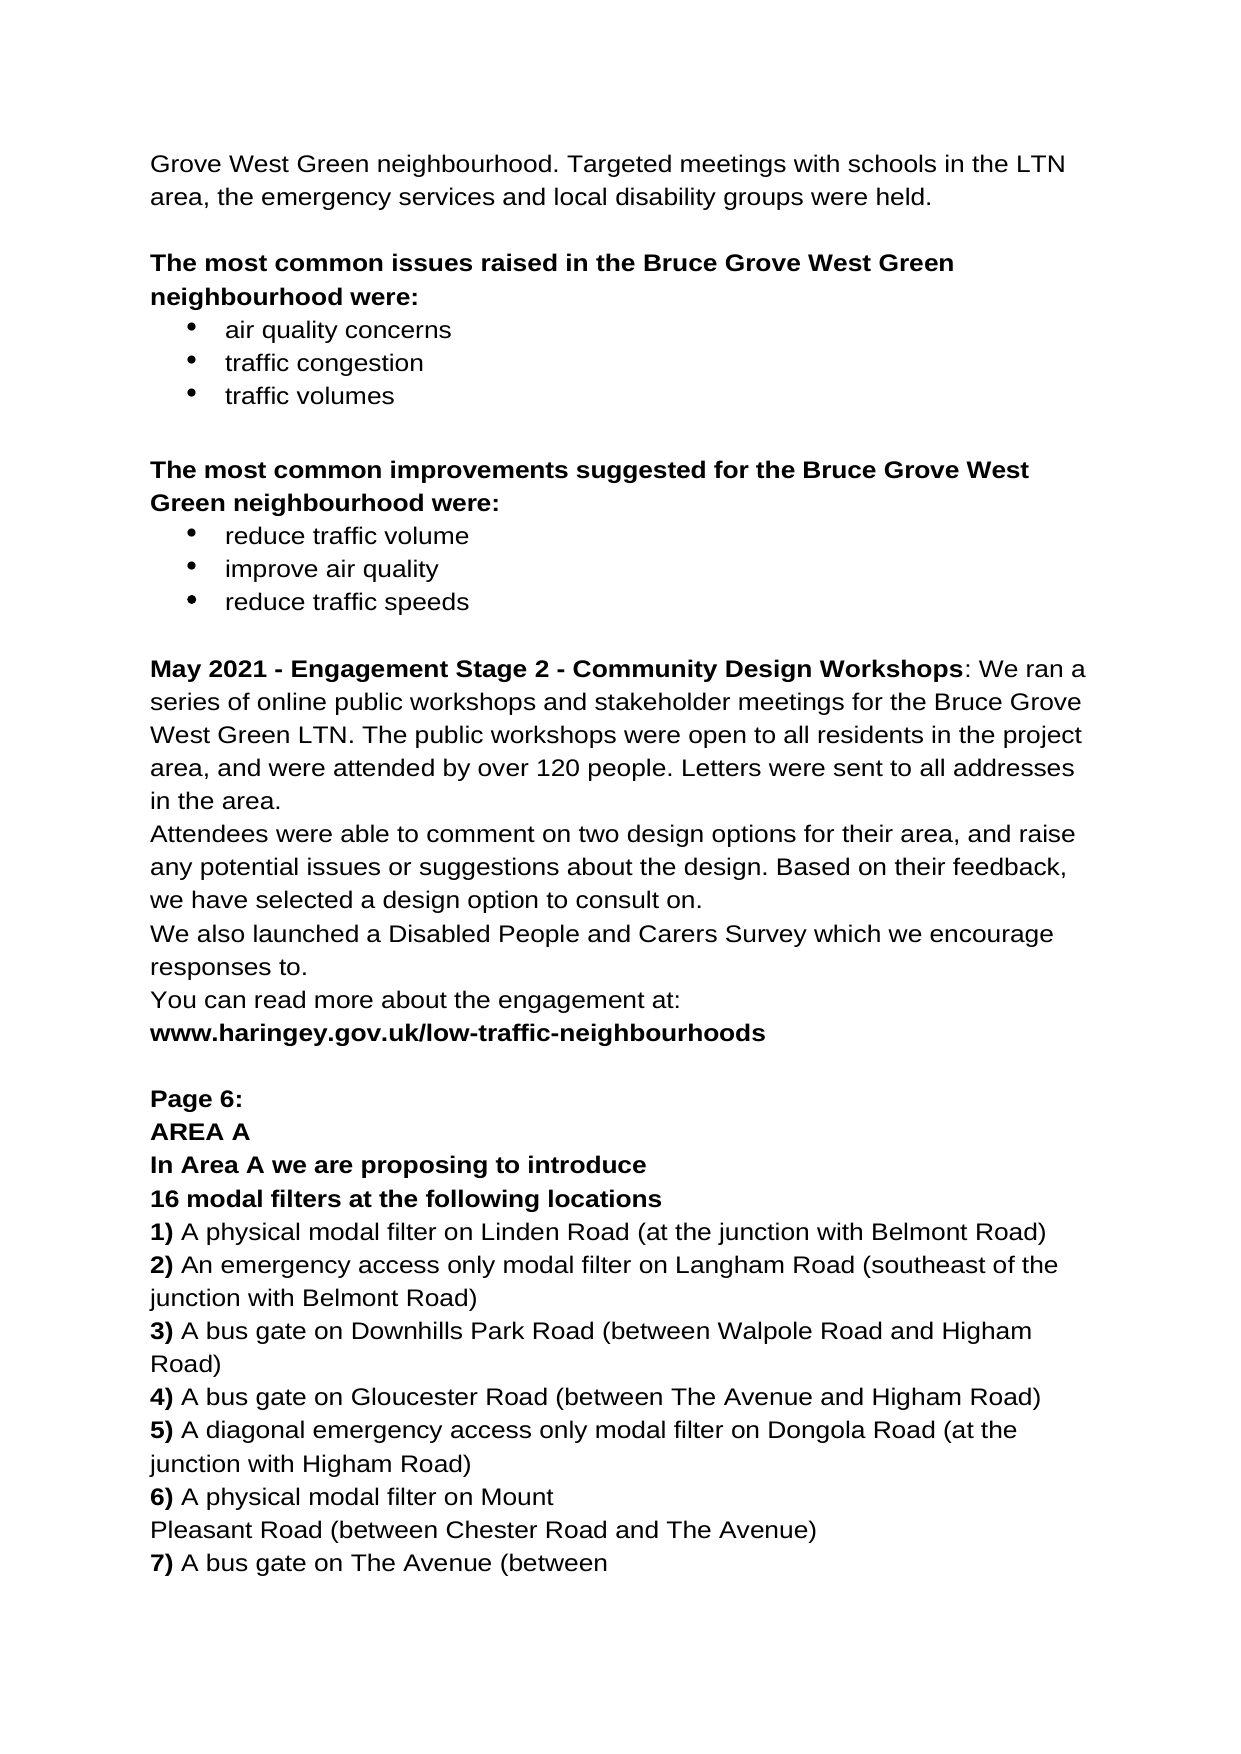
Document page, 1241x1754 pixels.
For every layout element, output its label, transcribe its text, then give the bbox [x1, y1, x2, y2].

text The most common improvements suggested for the Bruce Grove West Green neighbourhood were: [150, 456, 1090, 517]
text www.haringey.gov.uk/low-traffic-neighbourhoods [150, 1019, 1090, 1047]
list traffic congestion [187, 349, 1090, 376]
text The most common issues raised in the Bruce Grove West Green neighbourhood were: [150, 249, 1090, 310]
text Road) [150, 1350, 1090, 1378]
text In Area A we are proposing to introduce [150, 1151, 1090, 1179]
text AREA A [150, 1118, 1090, 1146]
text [150, 150, 1090, 211]
text 7) A bus gate on The Avenue (between [150, 1549, 1090, 1577]
text 6) A physical modal filter on Mount [150, 1483, 1090, 1510]
list air quality concerns [187, 316, 1090, 343]
list reduce traffic volume [187, 522, 1090, 550]
text You can read more about the engagement at: [150, 986, 1090, 1013]
text 4) A bus gate on Gloucester Road (between The Avenue and Higham Road) [150, 1383, 1090, 1411]
text Pleasant Road (between Chester Road and The Avenue) [150, 1516, 1090, 1543]
text May 2021 - Engagement Stage 2 - Community Design Workshops: We ran a series of online public workshops and stakeholder meetings for the Bruce Grove West Green LTN. The public workshops were open to all residents in the project area, and were attended by over 120 people. Letters were sent to all addresses in the area. [150, 654, 1090, 815]
text We also launched a Disabled People and Carers Survey which we encourage responses to. [150, 919, 1090, 980]
text 1) A physical modal filter on Linden Road (at the junction with Belmont Road) [150, 1218, 1090, 1245]
text 16 modal filters at the following locations [150, 1184, 1090, 1212]
list improve air quality [187, 555, 1090, 583]
text Attendees were able to comment on two design options for their area, and raise any potential issues or suggestions about the design. Based on their feedback, we have selected a design option to consult on. [150, 820, 1090, 914]
list reduce traffic speeds [187, 588, 1090, 616]
text 3) A bus gate on Downhills Park Road (between Walpole Road and Higham [150, 1317, 1090, 1345]
list traffic volumes [187, 382, 1090, 409]
text 2) An emergency access only modal filter on Langham Road (southeast of the junction with Belmont Road) [150, 1251, 1090, 1312]
text 5) A diagonal emergency access only modal filter on Dongola Road (at the junction with Higham Road) [150, 1416, 1090, 1477]
text Page 6: [150, 1085, 1090, 1113]
